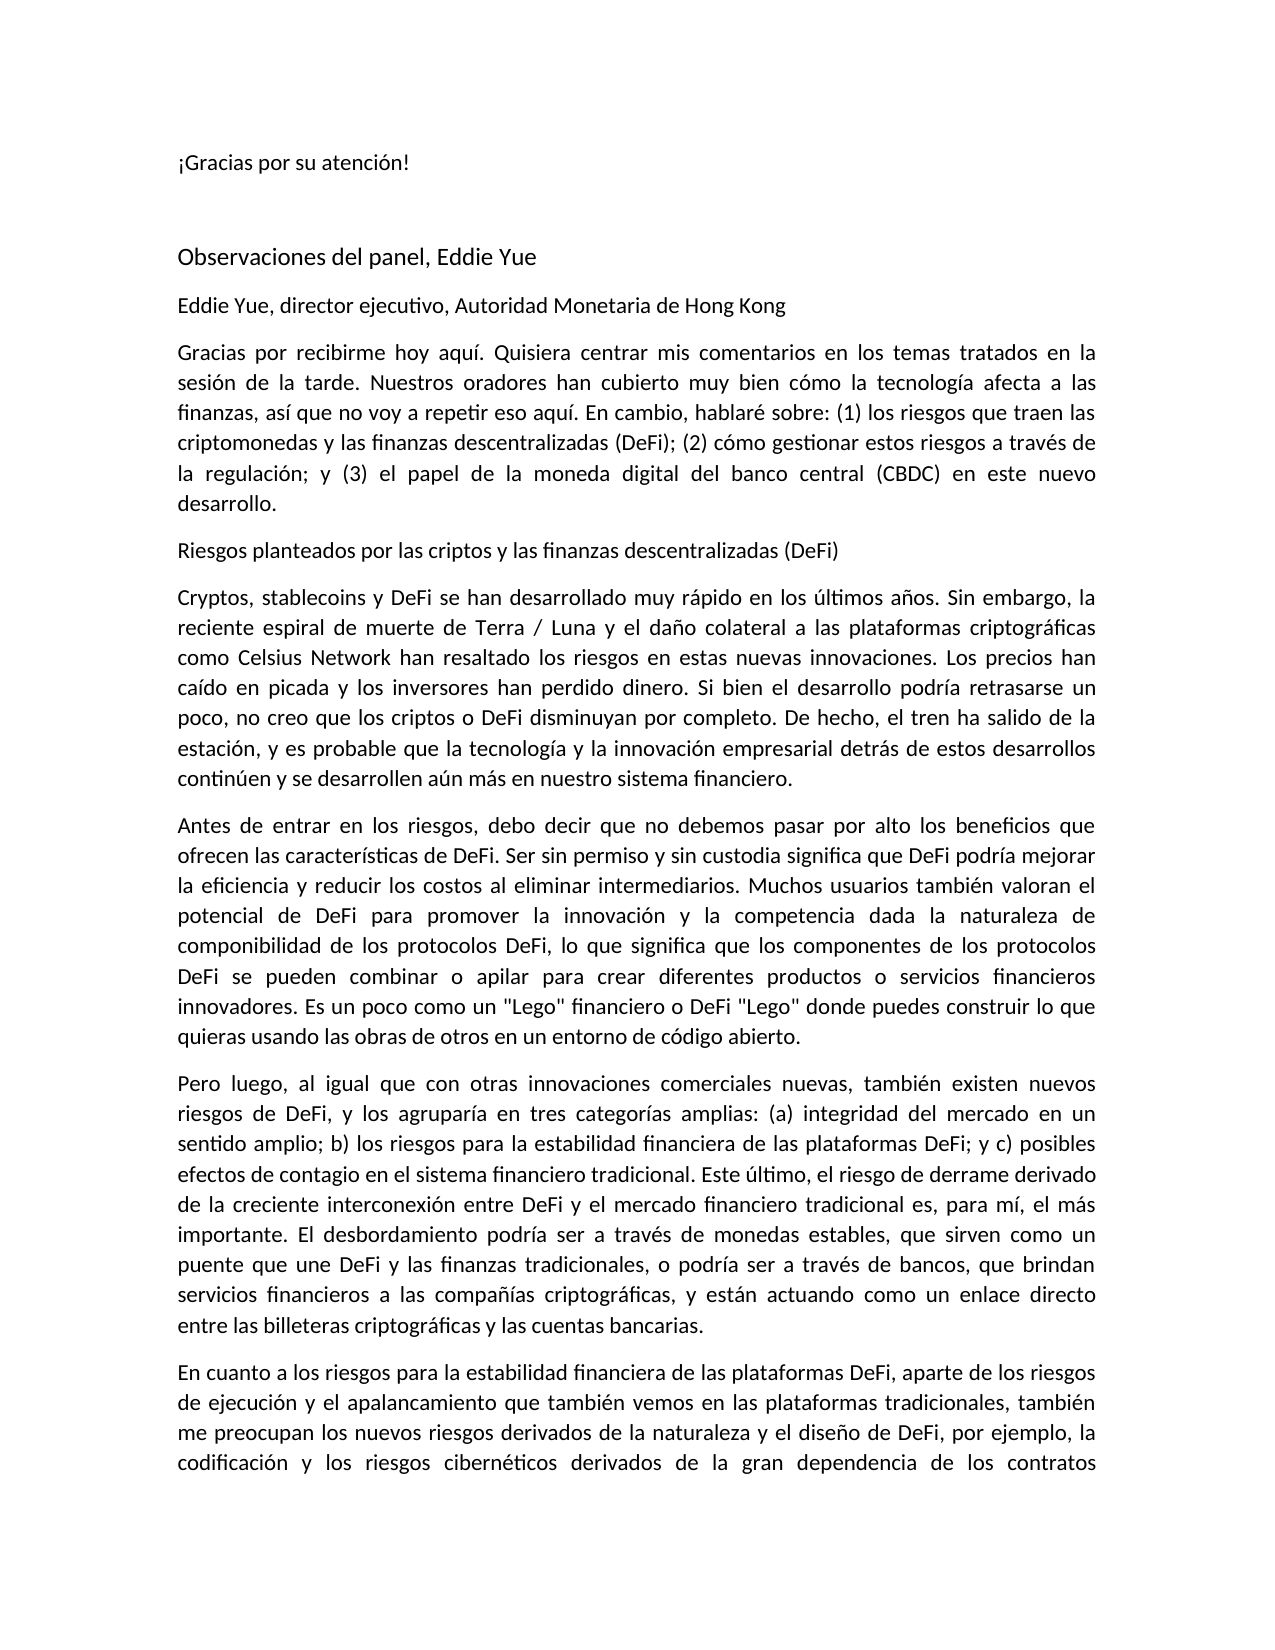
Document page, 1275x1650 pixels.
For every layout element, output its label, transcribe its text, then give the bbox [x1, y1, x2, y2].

text Antes de entrar en los riesgos, debo decir que no debemos pasar por alto los beneficios que ofrecen las características de DeFi. Ser sin permiso y sin custodia significa que DeFi podría mejorar la eficiencia y reducir los costos al eliminar intermediarios. Muchos usuarios también valoran el potencial de DeFi para promover la innovación y la competencia dada la naturaleza de componibilidad de los protocolos DeFi, lo que significa que los componentes de los protocolos DeFi se pueden combinar o apilar para crear diferentes productos o servicios financieros innovadores. Es un poco como un "Lego" financiero o DeFi "Lego" donde puedes construir lo que quieras usando las obras de otros en un entorno de código abierto. [177, 811, 1098, 1050]
text Gracias por recibirme hoy aquí. Quisiera centrar mis comentarios en los temas tratados en la sesión de la tarde. Nuestros oradores han cubierto muy bien cómo la tecnología afecta a las finanzas, así que no voy a repetir eso aquí. En cambio, hablaré sobre: (1) los riesgos que traen las criptomonedas y las finanzas descentralizadas (DeFi); (2) cómo gestionar estos riesgos a través de la regulación; y (3) el papel de la moneda digital del banco central (CBDC) en este nuevo desarrollo. [177, 338, 1098, 517]
text Pero luego, al igual que con otras innovaciones comerciales nuevas, también existen nuevos riesgos de DeFi, y los agruparía en tres categorías amplias: (a) integridad del mercado en un sentido amplio; b) los riesgos para la estabilidad financiera de las plataformas DeFi; y c) posibles efectos de contagio en el sistema financiero tradicional. Este último, el riesgo de derrame derivado de la creciente interconexión entre DeFi y el mercado financiero tradicional es, para mí, el más importante. El desbordamiento podría ser a través de monedas estables, que sirven como un puente que une DeFi y las finanzas tradicionales, o podría ser a través de bancos, que brindan servicios financieros a las compañías criptográficas, y están actuando como un enlace directo entre las billeteras criptográficas y las cuentas bancarias. [177, 1069, 1098, 1339]
text ¡Gracias por su atención! [177, 148, 1098, 176]
text Observaciones del panel, Eddie Yue [177, 241, 1098, 272]
text Riesgos planteados por las criptos y las finanzas descentralizadas (DeFi) [177, 536, 1098, 564]
text Cryptos, stablecoins y DeFi se han desarrollado muy rápido en los últimos años. Sin embargo, la reciente espiral de muerte de Terra / Luna y el daño colateral a las plataformas criptográficas como Celsius Network han resaltado los riesgos en estas nuevas innovaciones. Los precios han caído en picada y los inversores han perdido dinero. Si bien el desarrollo podría retrasarse un poco, no creo que los criptos o DeFi disminuyan por completo. De hecho, el tren ha salido de la estación, y es probable que la tecnología y la innovación empresarial detrás de estos desarrollos continúen y se desarrollen aún más en nuestro sistema financiero. [177, 583, 1098, 792]
text Eddie Yue, director ejecutivo, Autoridad Monetaria de Hong Kong [177, 291, 1098, 319]
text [177, 1358, 1098, 1476]
